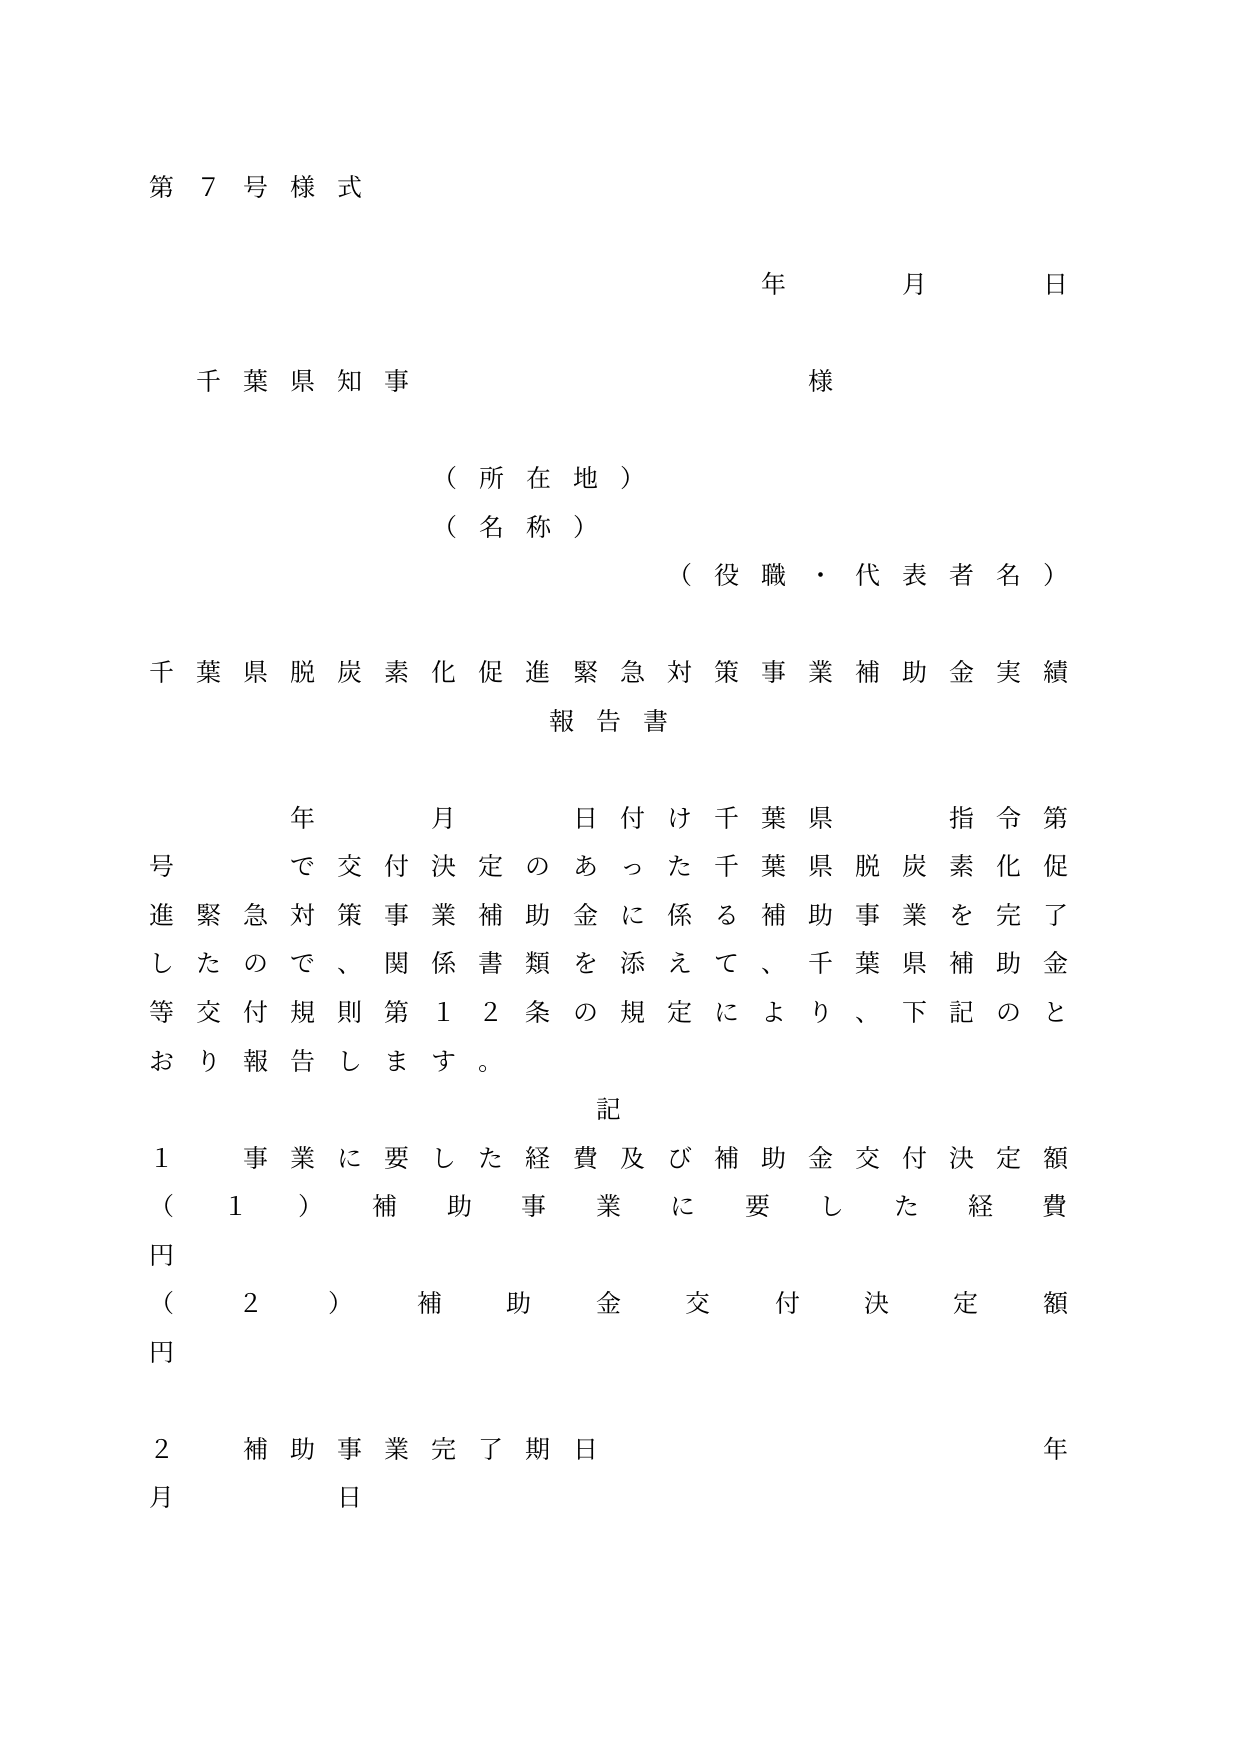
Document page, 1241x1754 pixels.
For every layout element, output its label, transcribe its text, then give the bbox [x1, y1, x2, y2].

text （名称） [149, 501, 1091, 549]
text 年 月 日付け千葉県 指令第 号 で交付決定のあった千葉県脱炭素化促進緊急対策事業補助金に係る補助事業を完了したので、関係書類を添えて、千葉県補助金等交付規則第１２条の規定により、下記のとおり報告します。 [149, 792, 1091, 1083]
text （役職・代表者名） [149, 549, 1091, 598]
text 千葉県知事 様 [187, 355, 1091, 404]
text 記 [149, 1083, 1091, 1132]
text （２）補助金交付決定額 円 [149, 1278, 1091, 1375]
text 第７号様式 [149, 161, 1091, 210]
text 年 月 日 [149, 258, 1091, 307]
text ２ 補助事業完了期日 年 月 日 [149, 1423, 1091, 1520]
text １ 事業に要した経費及び補助金交付決定額 [149, 1132, 1091, 1181]
text （所在地） [149, 452, 1091, 501]
text （１）補助事業に要した経費 円 [149, 1181, 1091, 1278]
text 千葉県脱炭素化促進緊急対策事業補助金実績報告書 [149, 647, 1091, 744]
